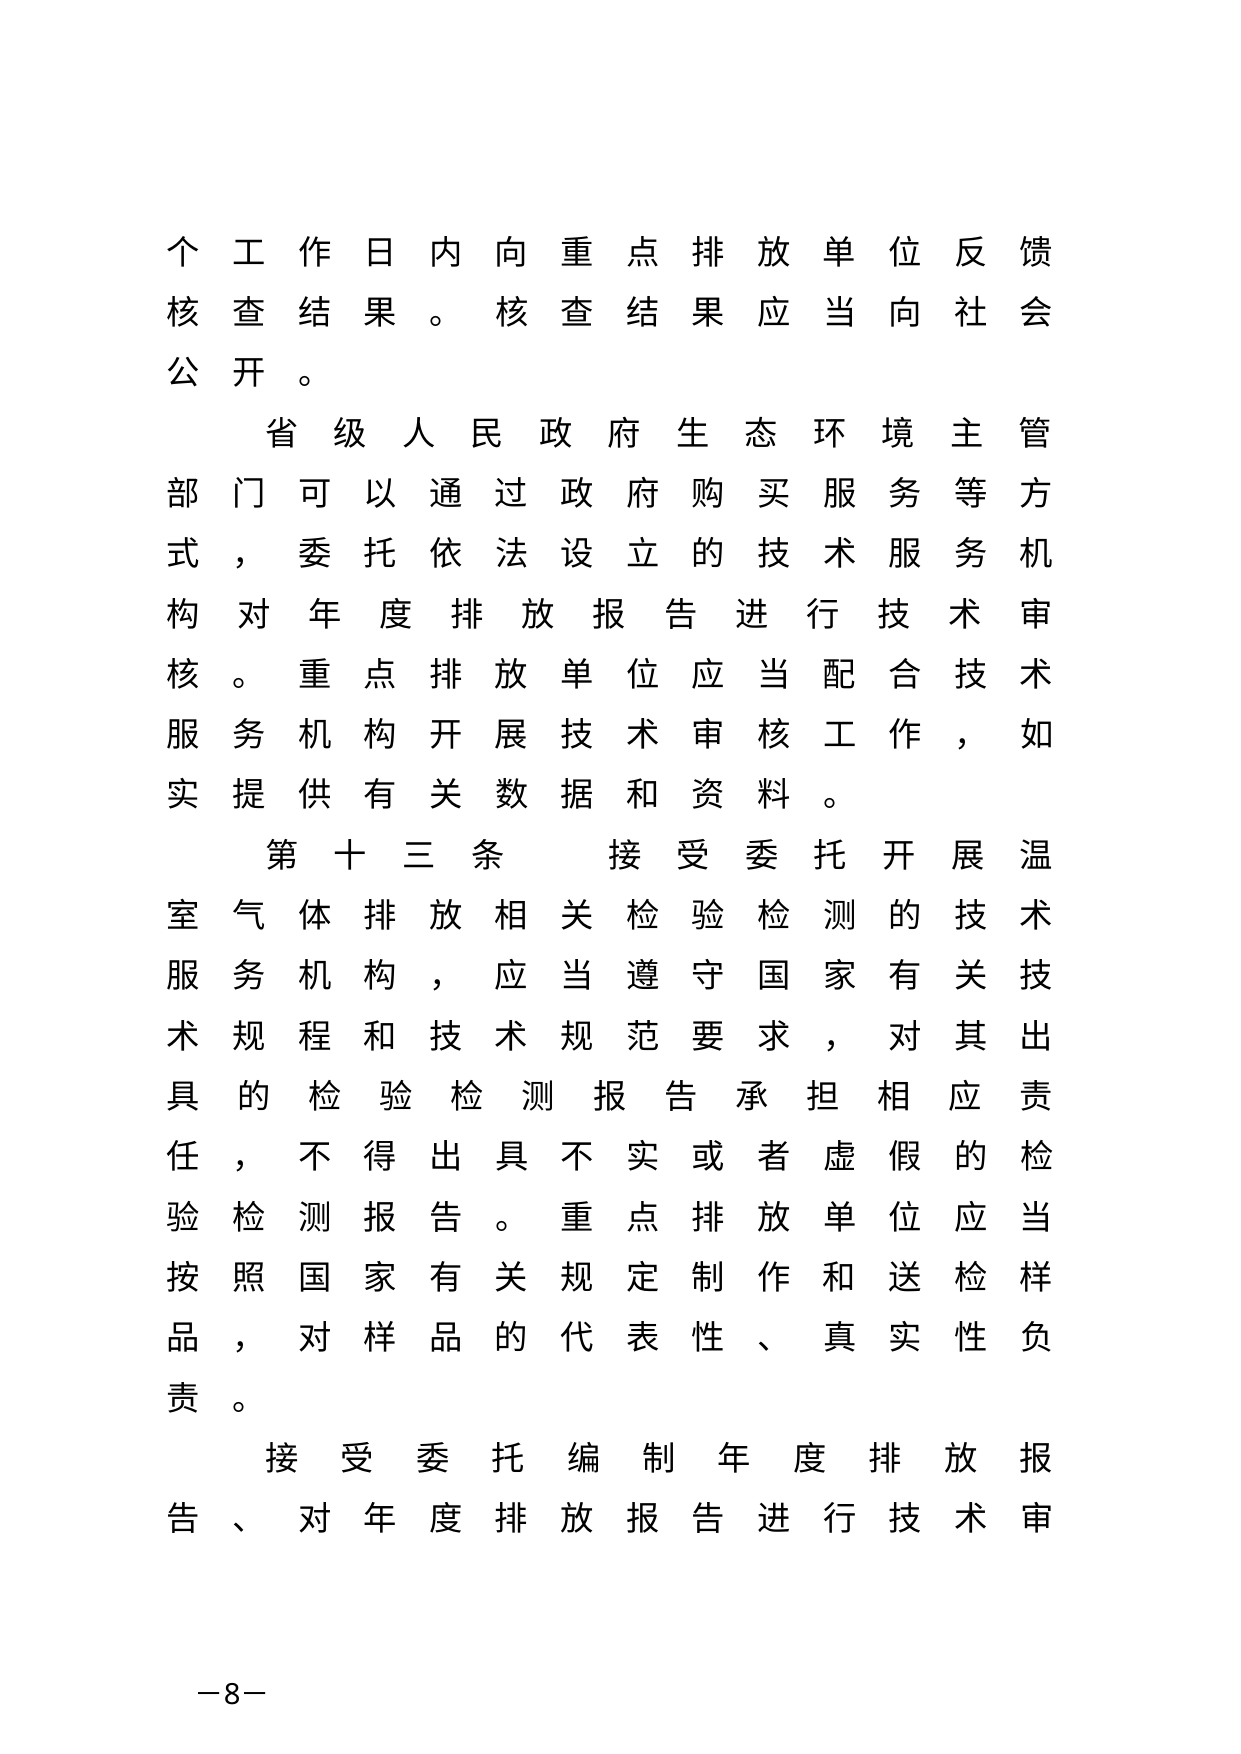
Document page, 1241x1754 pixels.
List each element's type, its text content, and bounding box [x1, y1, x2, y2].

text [167, 1426, 1085, 1546]
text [167, 219, 1085, 400]
text 第十三条 接受委托开展温室气体排放相关检验检测的技术服务机构，应当遵守国家有关技术规程和技术规范要求，对其出具的检验检测报告承担相应责任，不得出具不实或者虚假的检验检测报告。重点排放单位应当按照国家有关规定制作和送检样品，对样品的代表性、真实性负责。 [167, 822, 1085, 1426]
text 省级人民政府生态环境主管部门可以通过政府购买服务等方式，委托依法设立的技术服务机构对年度排放报告进行技术审核。重点排放单位应当配合技术服务机构开展技术审核工作，如实提供有关数据和资料。 [167, 400, 1085, 822]
